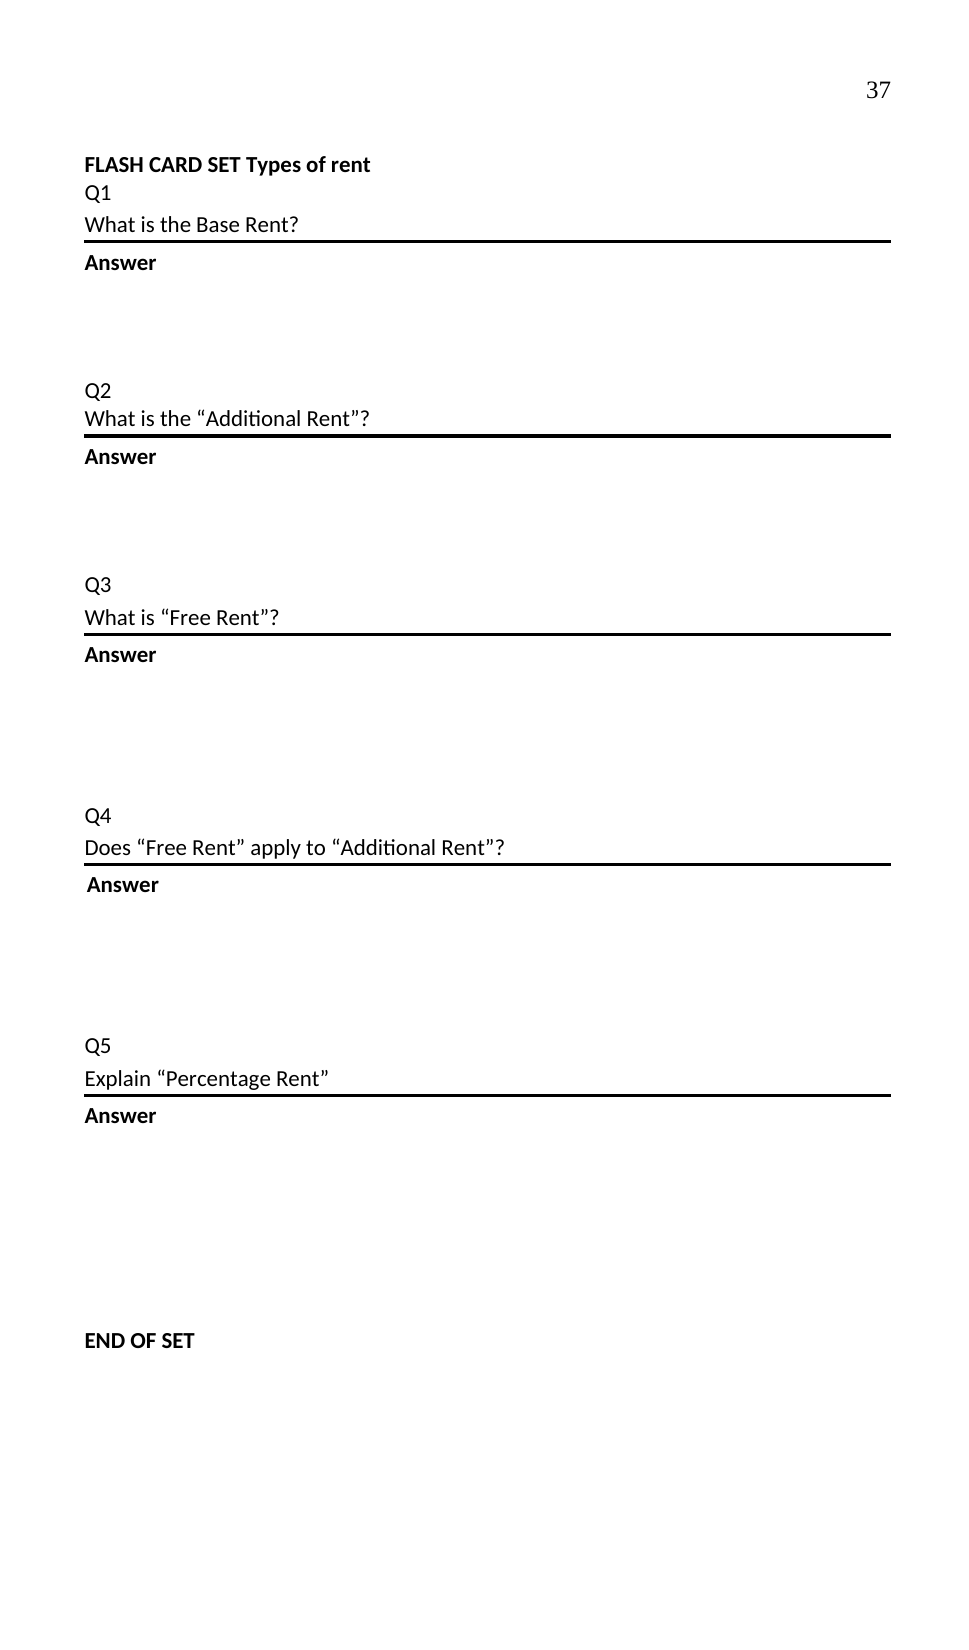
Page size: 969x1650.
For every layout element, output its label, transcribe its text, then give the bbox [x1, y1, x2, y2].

text Answer [84, 1101, 891, 1129]
text Answer [84, 640, 891, 668]
text Q4 [84, 801, 891, 829]
text Answer [84, 442, 891, 470]
text END OF SET [84, 1326, 891, 1354]
text What is the “Additional Rent”? [84, 404, 891, 434]
text Does “Free Rent” apply to “Additional Rent”? [84, 833, 891, 863]
text Q3 [84, 571, 891, 598]
text Explain “Percentage Rent” [84, 1064, 891, 1094]
text FLASH CARD SET Types of rent [84, 150, 891, 178]
text Q2 [84, 376, 891, 404]
text Q5 [84, 1032, 891, 1059]
text What is “Free Rent”? [84, 603, 891, 633]
list Answer [84, 871, 891, 899]
text Answer [84, 248, 891, 276]
text What is the Base Rent? [84, 210, 891, 240]
text Q1 [84, 178, 891, 206]
